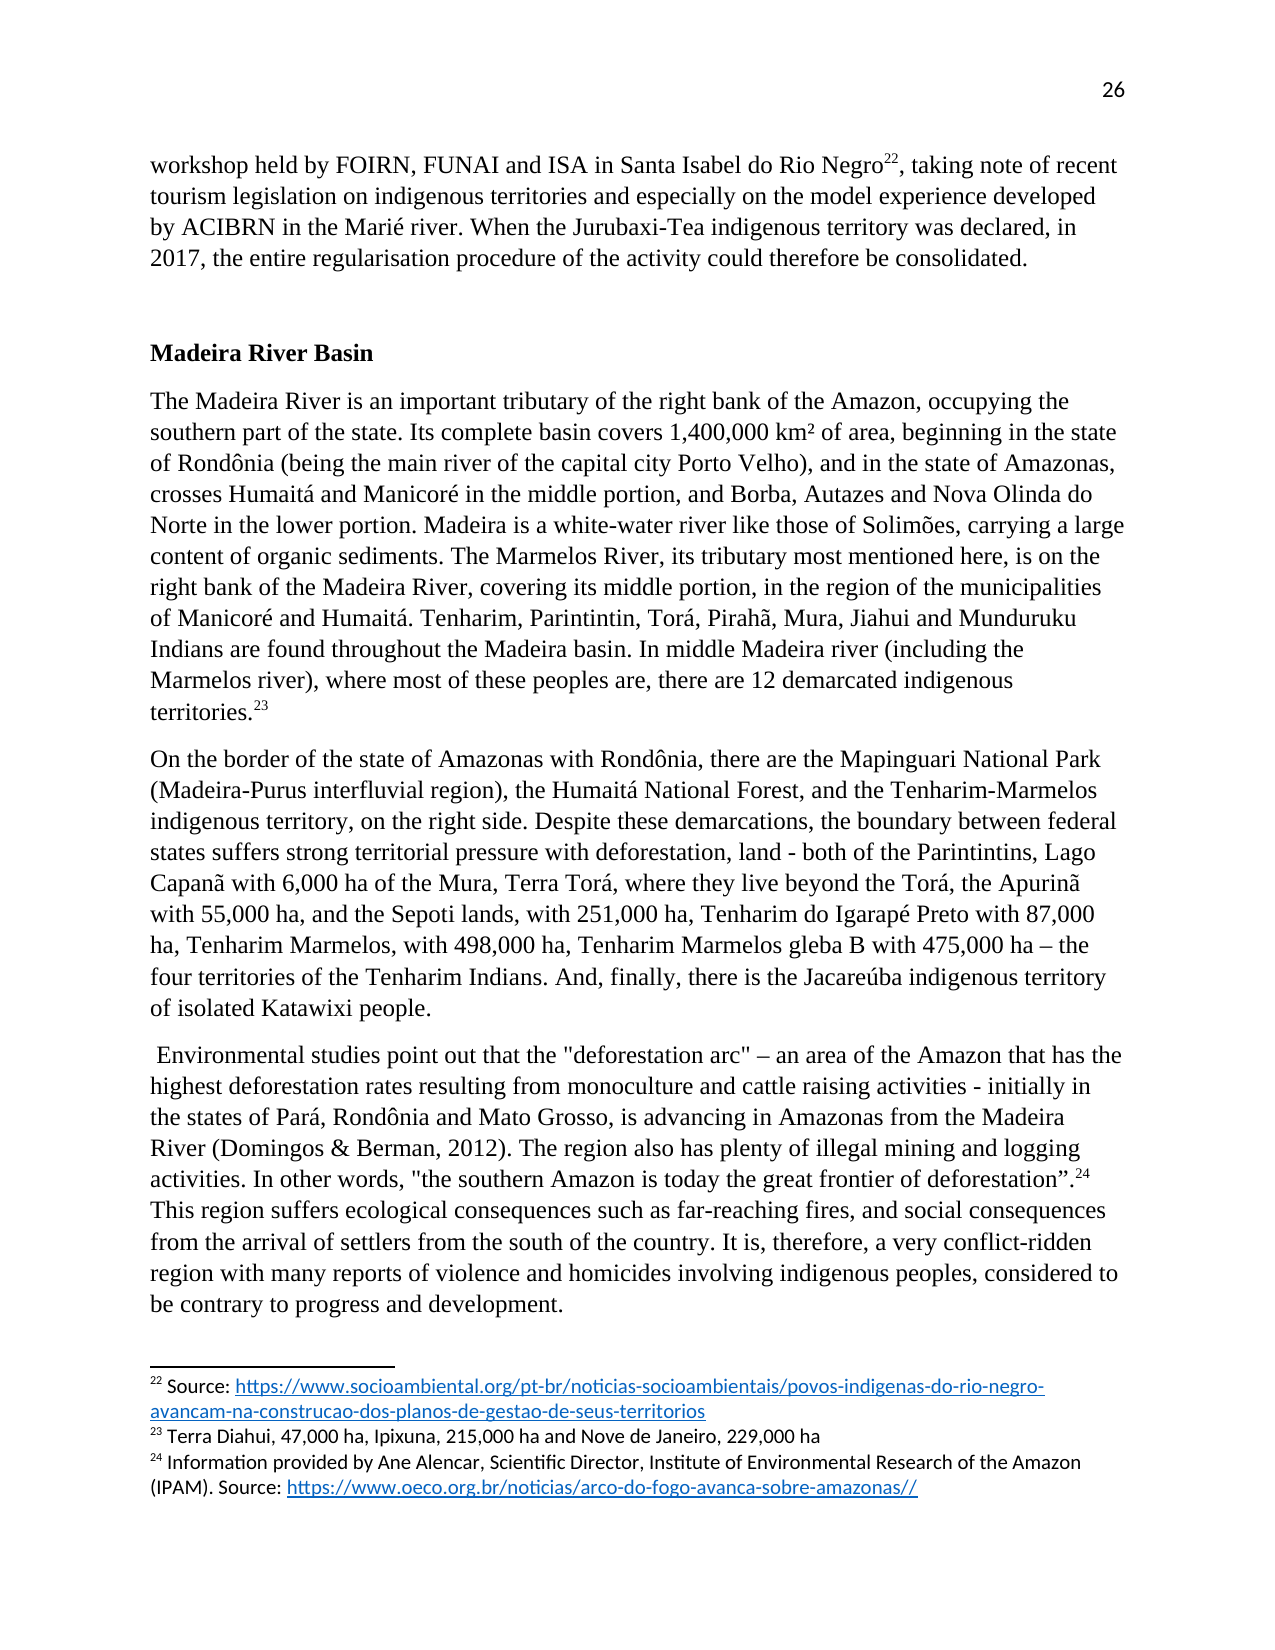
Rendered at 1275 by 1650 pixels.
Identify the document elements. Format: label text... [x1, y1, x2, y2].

text On the border of the state of Amazonas with Rondônia, there are the Mapinguari National Park (Madeira-Purus interfluvial region), the Humaitá National Forest, and the Tenharim-Marmelos indigenous territory, on the right side. Despite these demarcations, the boundary between federal states suffers strong territorial pressure with deforestation, land - both of the Parintintins, Lago Capanã with 6,000 ha of the Mura, Terra Torá, where they live beyond the Torá, the Apurinã with 55,000 ha, and the Sepoti lands, with 251,000 ha, Tenharim do Igarapé Preto with 87,000 ha, Tenharim Marmelos, with 498,000 ha, Tenharim Marmelos gleba B with 475,000 ha – the four territories of the Tenharim Indians. And, finally, there is the Jacareúba indigenous territory of isolated Katawixi people. [150, 744, 1125, 1021]
text The Madeira River is an important tributary of the right bank of the Amazon, occupying the southern part of the state. Its complete basin covers 1,400,000 km² of area, beginning in the state of Rondônia (being the main river of the capital city Porto Velho), and in the state of Amazonas, crosses Humaitá and Manicoré in the middle portion, and Borba, Autazes and Nova Olinda do Norte in the lower portion. Madeira is a white-water river like those of Solimões, carrying a large content of organic sediments. The Marmelos River, its tributary most mentioned here, is on the right bank of the Madeira River, covering its middle portion, in the region of the municipalities of Manicoré and Humaitá. Tenharim, Parintintin, Torá, Pirahã, Mura, Jiahui and Munduruku Indians are found throughout the Madeira basin. In middle Madeira river (including the Marmelos river), where most of these peoples are, there are 12 demarcated indigenous territories. [150, 386, 1125, 725]
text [150, 150, 1125, 272]
text Madeira River Basin [150, 338, 1125, 367]
text Environmental studies point out that the "deforestation arc" – an area of the Amazon that has the highest deforestation rates resulting from monoculture and cattle raising activities - initially in the states of Pará, Rondônia and Mato Grosso, is advancing in Amazonas from the Madeira River (Domingos & Berman, 2012). The region also has plenty of illegal mining and logging activities. In other words, "the southern Amazon is today the great frontier of deforestation”. This region suffers ecological consequences such as far-reaching fires, and social consequences from the arrival of settlers from the south of the country. It is, therefore, a very conflict-ridden region with many reports of violence and homicides involving indigenous peoples, considered to be contrary to progress and development. [150, 1040, 1125, 1317]
